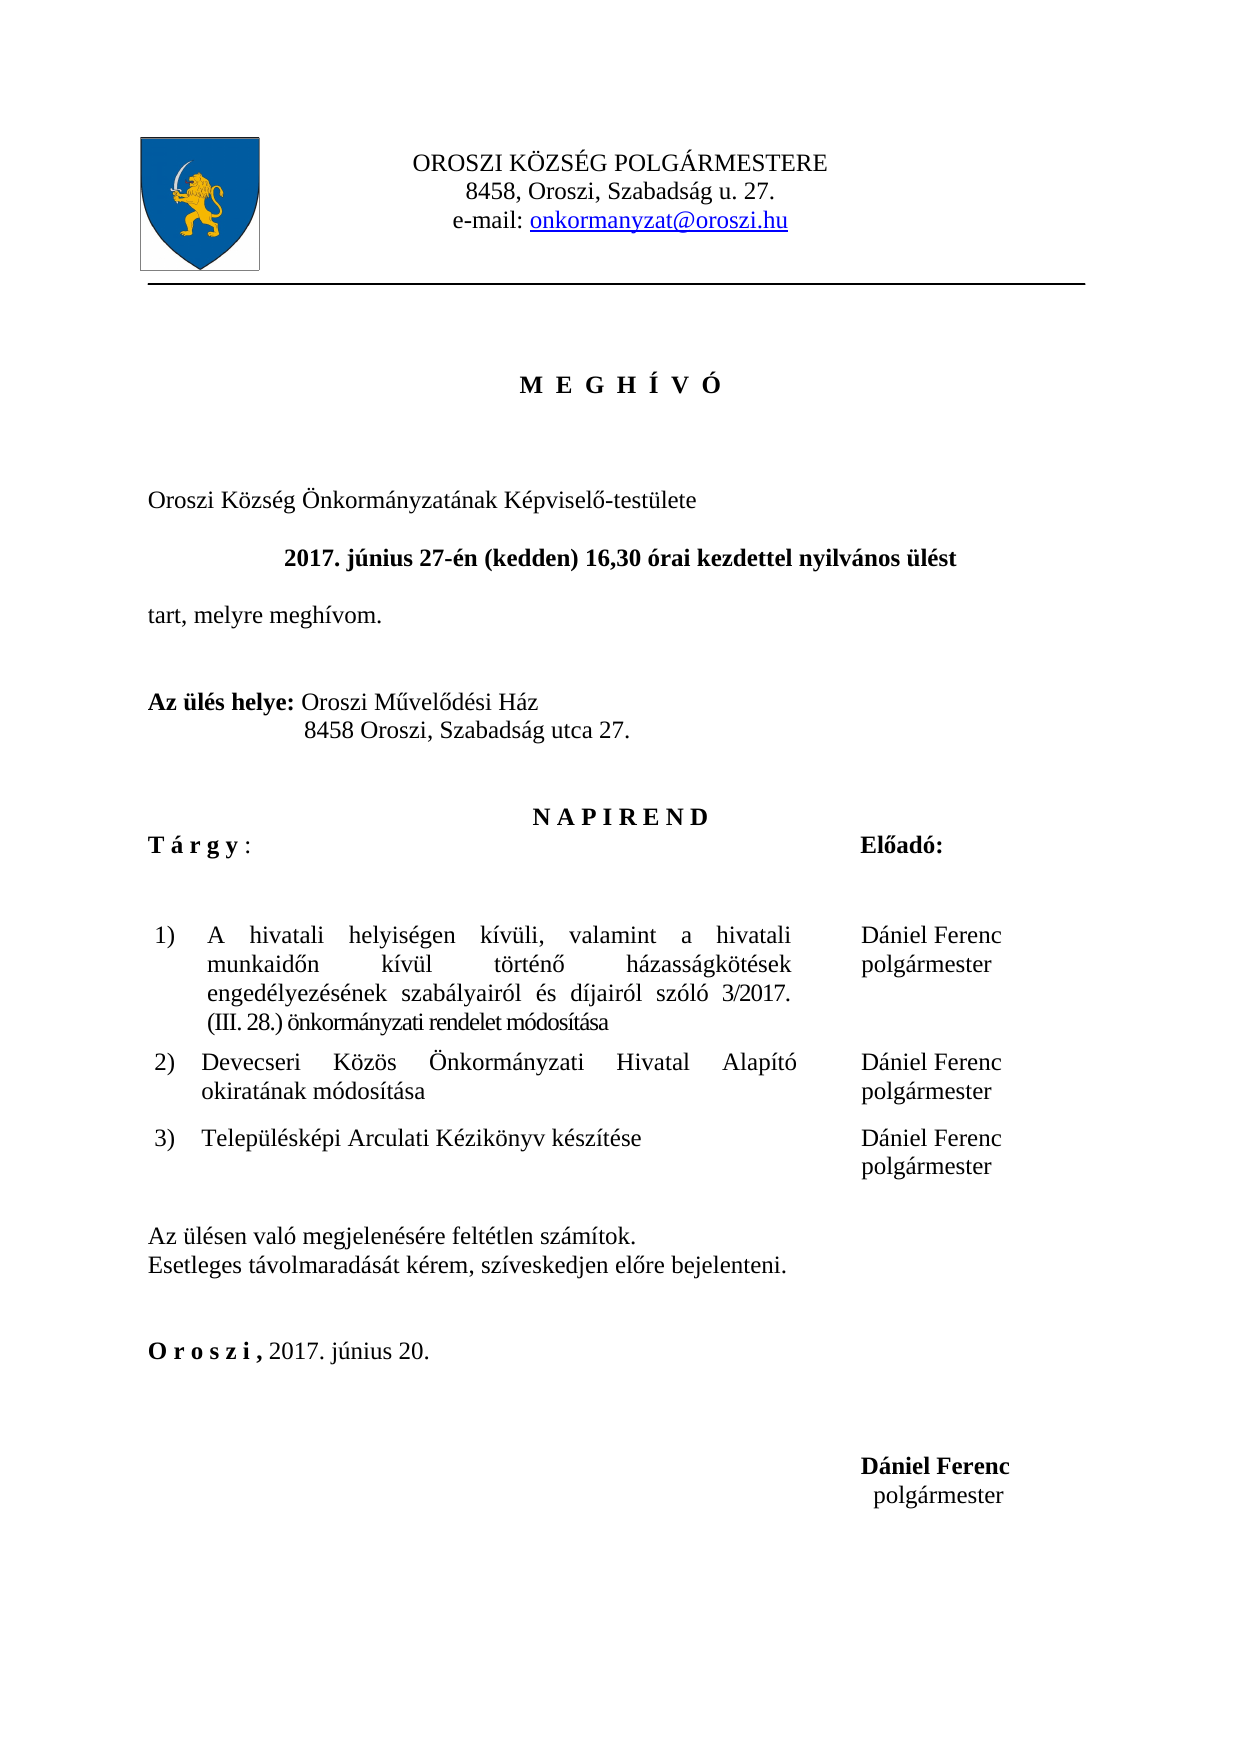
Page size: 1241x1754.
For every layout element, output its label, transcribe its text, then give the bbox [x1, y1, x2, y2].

text e-mail: onkormanyzat@oroszi.hu [148, 205, 1093, 234]
text Az ülés helye: Oroszi Művelődési Ház [148, 687, 1093, 716]
text O r o s z i , 2017. június 20. [148, 1336, 1093, 1365]
text Dániel Ferenc [148, 1451, 1093, 1480]
table_cell [147, 1123, 194, 1193]
list N A P I R E N D [148, 802, 1093, 831]
text 2017. június 27-én (kedden) 16,30 órai kezdettel nyilvános ülést [148, 543, 1093, 572]
text T á r g y : Előadó: [148, 831, 1093, 859]
table_cell Településképi Arculati Kézikönyv készítése [194, 1123, 804, 1193]
text polgármester [148, 1480, 1093, 1509]
text M E G H Í V Ó [148, 371, 1093, 399]
text OROSZI KÖZSÉG POLGÁRMESTERE [148, 148, 1093, 176]
table_cell [147, 1048, 194, 1123]
text 8458, Oroszi, Szabadság u. 27. [148, 176, 1093, 205]
text 8458 Oroszi, Szabadság utca 27. [148, 716, 1093, 744]
table_header [147, 921, 194, 1047]
text Az ülésen való megjelenésére feltétlen számítok. [148, 1221, 1093, 1250]
table_header Dániel Ferenc polgármester [805, 921, 1094, 1047]
table_header A hivatali helyiségen kívüli, valamint a hivatali munkaidőn kívül történő házasságkötések engedélyezésének szabályairól és díjairól szóló 3/2017. (III. 28.) önkormányzati rendelet módosítása [194, 921, 804, 1047]
text Esetleges távolmaradását kérem, szíveskedjen előre bejelenteni. [148, 1250, 1093, 1279]
table_cell Dániel Ferenc polgármester [805, 1123, 1094, 1193]
picture [141, 139, 259, 270]
text __________________________________________________________________________________________ [148, 263, 1093, 289]
text Oroszi Község Önkormányzatának Képviselő-testülete [148, 486, 1093, 514]
table_cell Dániel Ferenc polgármester [805, 1048, 1094, 1123]
text tart, melyre meghívom. [148, 601, 1093, 629]
table_cell Devecseri Közös Önkormányzati Hivatal Alapító okiratának módosítása [194, 1048, 804, 1123]
